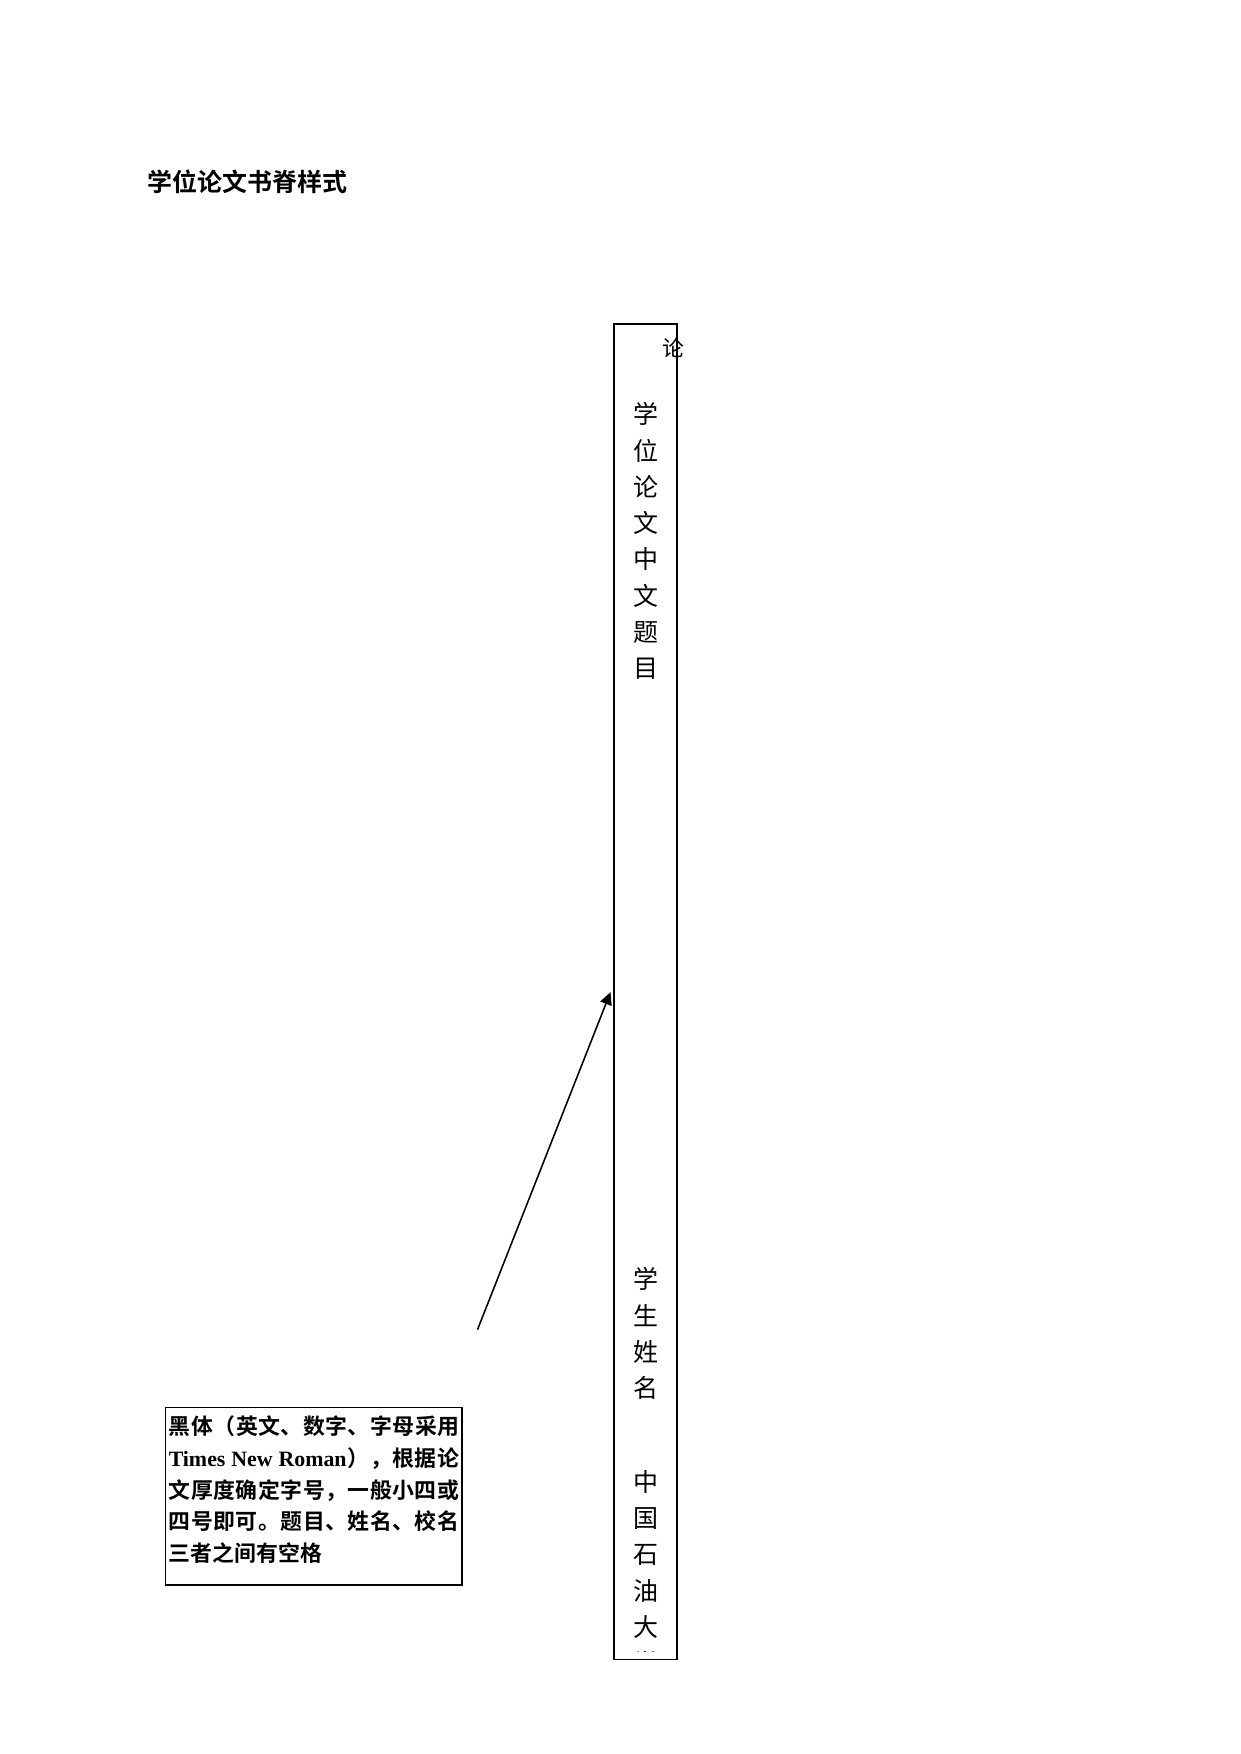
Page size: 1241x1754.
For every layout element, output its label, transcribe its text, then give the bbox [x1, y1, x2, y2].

text 学位论文书脊样式 [148, 148, 1093, 214]
